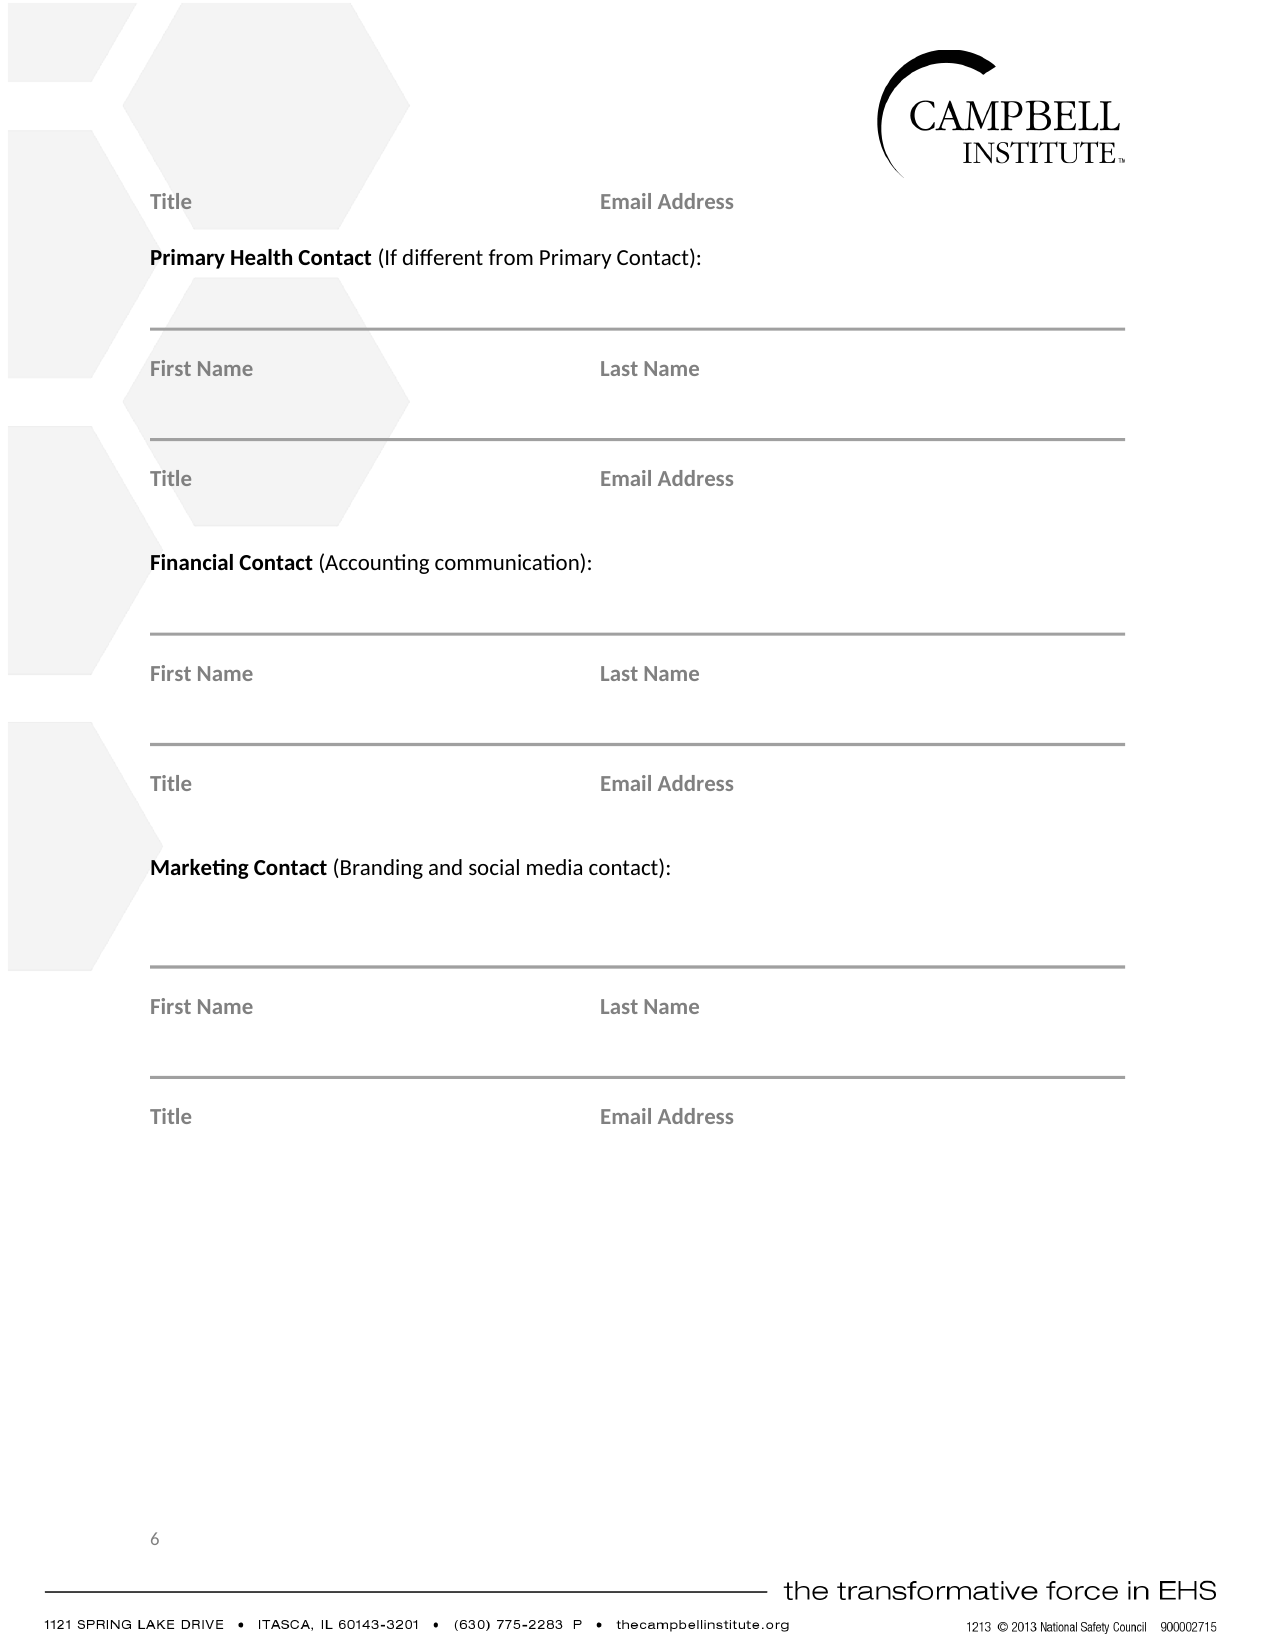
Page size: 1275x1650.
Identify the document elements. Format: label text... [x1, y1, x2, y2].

text First Name Last Name [150, 354, 1125, 382]
text Title Email Address [150, 769, 1125, 797]
text Title Email Address [150, 1102, 1125, 1130]
text Title Email Address [150, 464, 1125, 492]
text Title Email Address [150, 187, 1125, 216]
text First Name Last Name [150, 992, 1125, 1020]
picture [877, 50, 1125, 178]
text Primary Health Contact (If different from Primary Contact): [150, 243, 1125, 272]
text First Name Last Name [150, 659, 1125, 687]
text Financial Contact (Accounting communication): [150, 548, 1125, 576]
text Marketing Contact (Branding and social media contact): [150, 853, 1125, 881]
